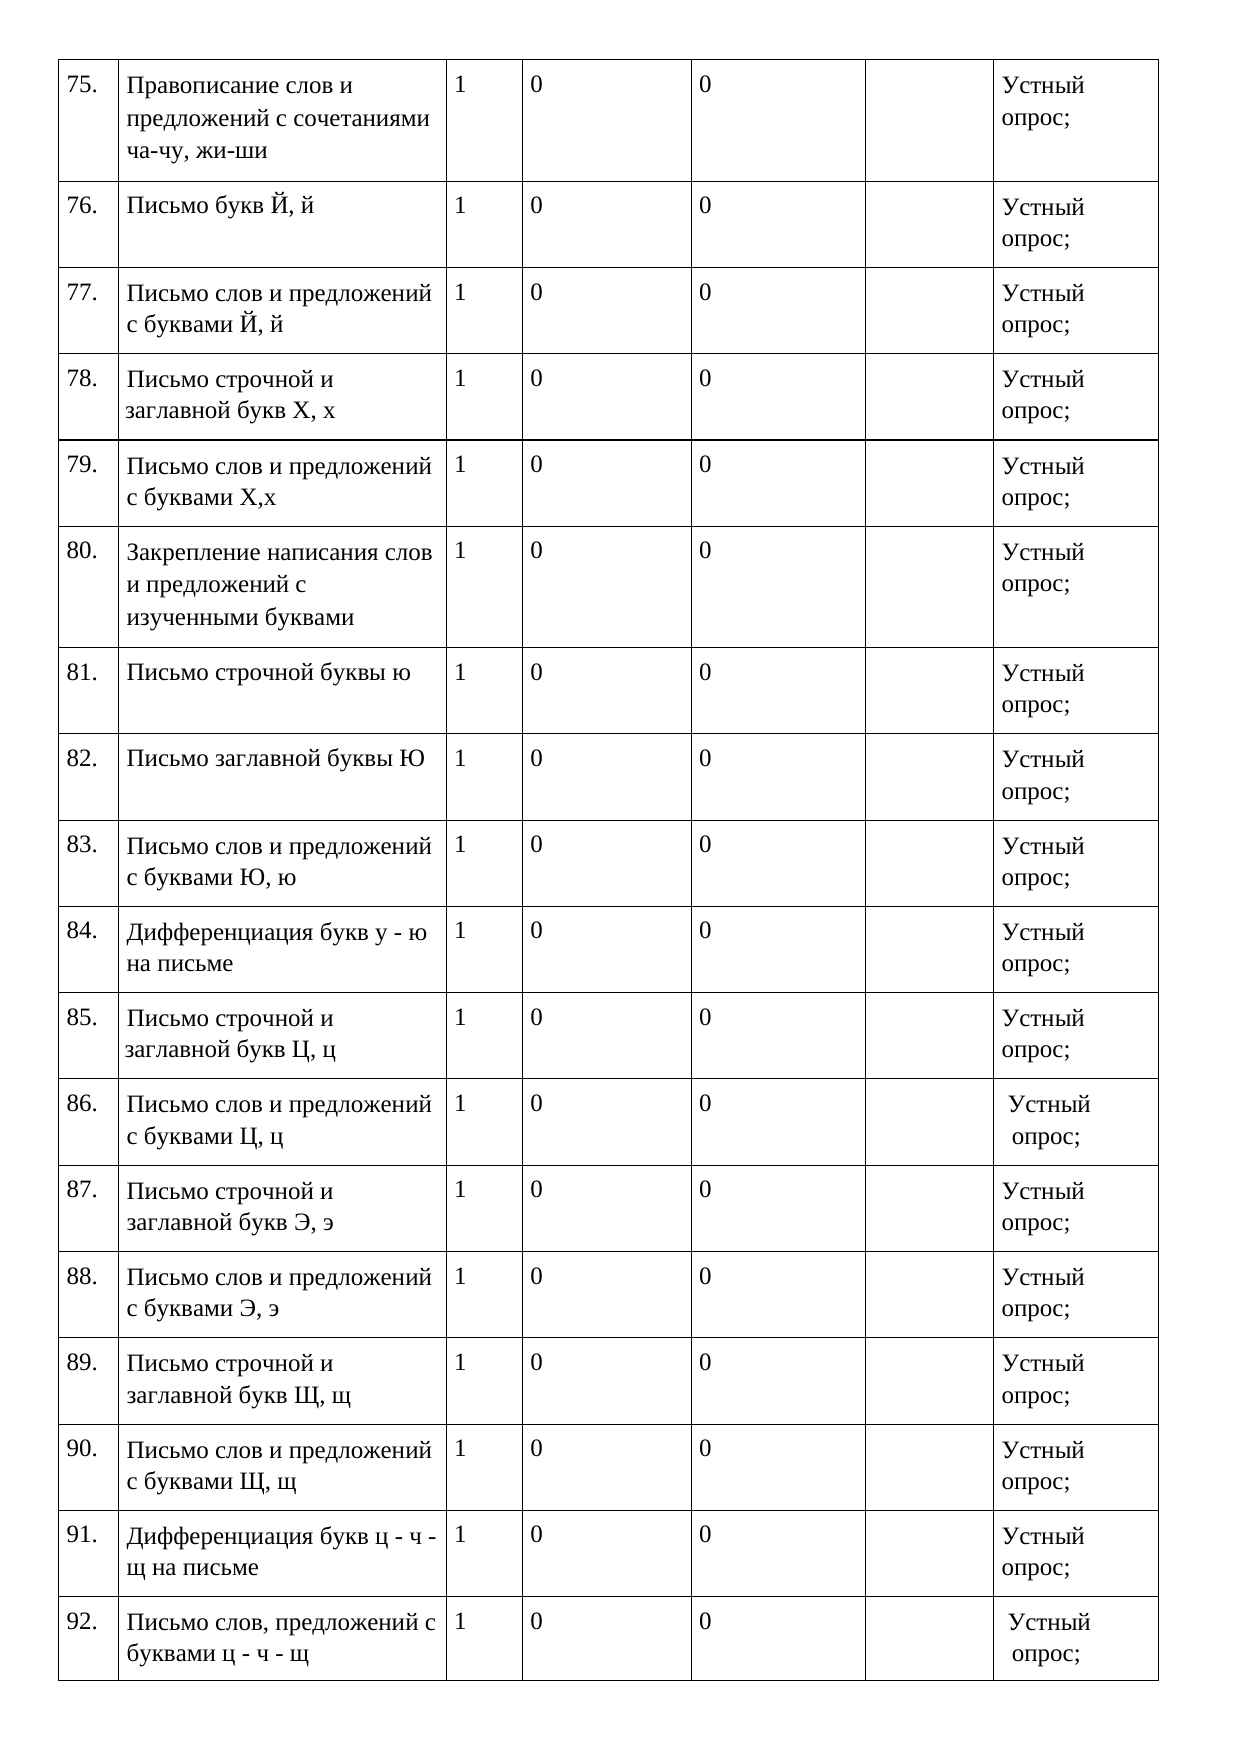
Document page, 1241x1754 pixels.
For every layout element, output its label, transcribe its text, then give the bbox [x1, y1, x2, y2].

table_cell 0 [523, 1252, 691, 1337]
table_cell 0 [692, 268, 865, 353]
table_cell 1 [447, 354, 522, 439]
table_cell 0 [523, 993, 691, 1078]
table_cell [866, 821, 993, 906]
table_cell Письмо слов и предложений с буквами Й, й [119, 268, 446, 353]
table_cell 0 [523, 527, 691, 647]
table_cell 88. [59, 1252, 118, 1337]
table_cell 0 [692, 441, 865, 526]
table_cell Устный опрос; [994, 1425, 1158, 1510]
table_cell 0 [523, 354, 691, 439]
table_cell 83. [59, 821, 118, 906]
table_cell 92. [59, 1597, 118, 1680]
table_cell Письмо строчной и заглавной букв Х, х [119, 354, 446, 439]
table_header 75. [59, 60, 118, 181]
table_cell Устный опрос; [994, 648, 1158, 733]
table_cell 0 [523, 907, 691, 992]
table_cell [866, 441, 993, 526]
table_cell Устный опрос; [994, 1597, 1158, 1680]
table_header [866, 60, 993, 181]
table_cell 78. [59, 354, 118, 439]
table_cell [866, 1597, 993, 1680]
table_cell 1 [447, 268, 522, 353]
table_cell Письмо букв Й, й [119, 182, 446, 267]
table_cell Устный опрос; [994, 1338, 1158, 1423]
table_cell 0 [692, 1425, 865, 1510]
table_cell 0 [523, 268, 691, 353]
table_cell Устный опрос; [994, 1166, 1158, 1251]
table_cell 1 [447, 1079, 522, 1164]
table_cell 1 [447, 527, 522, 647]
table_cell 0 [692, 182, 865, 267]
table_cell 1 [447, 1338, 522, 1423]
table_cell 0 [692, 648, 865, 733]
table_cell 79. [59, 441, 118, 526]
table_cell Письмо слов и предложений с буквами Ц, ц [119, 1079, 446, 1164]
table_cell Устный опрос; [994, 268, 1158, 353]
table_cell 89. [59, 1338, 118, 1423]
table_cell 0 [692, 1338, 865, 1423]
table_cell 1 [447, 1597, 522, 1680]
table_cell Письмо слов и предложений с буквами Ю, ю [119, 821, 446, 906]
table_cell Дифференциация букв ц - ч -щ на письме [119, 1511, 446, 1596]
table_cell 1 [447, 182, 522, 267]
table_cell 1 [447, 1425, 522, 1510]
table_cell 80. [59, 527, 118, 647]
table_cell Письмо слов и предложений с буквами Щ, щ [119, 1425, 446, 1510]
table_cell 0 [523, 1338, 691, 1423]
table_cell 1 [447, 441, 522, 526]
table_cell Устный опрос; [994, 441, 1158, 526]
table_cell 0 [523, 1597, 691, 1680]
table_cell 0 [523, 648, 691, 733]
table_cell 0 [692, 821, 865, 906]
table_cell Письмо строчной и заглавной букв Э, э [119, 1166, 446, 1251]
table_cell 0 [692, 907, 865, 992]
table_cell [866, 993, 993, 1078]
table_cell Устный опрос; [994, 354, 1158, 439]
table_cell 0 [523, 1079, 691, 1164]
table_cell 1 [447, 734, 522, 819]
table_cell 1 [447, 1166, 522, 1251]
table_cell 0 [692, 1511, 865, 1596]
table_cell Устный опрос; [994, 527, 1158, 647]
table_cell Закрепление написания слов и предложений с изученными буквами [119, 527, 446, 647]
table_cell 0 [523, 1166, 691, 1251]
table_cell Устный опрос; [994, 907, 1158, 992]
table_cell 0 [523, 441, 691, 526]
table_cell 1 [447, 907, 522, 992]
table_cell 0 [523, 1511, 691, 1596]
table_cell 0 [692, 1166, 865, 1251]
table_cell 0 [523, 734, 691, 819]
table_cell 1 [447, 1252, 522, 1337]
table_cell [866, 1252, 993, 1337]
table_cell [866, 527, 993, 647]
table_header Устный опрос; [994, 60, 1158, 181]
table_cell 0 [692, 993, 865, 1078]
table_cell Устный опрос; [994, 993, 1158, 1078]
table_cell Письмо строчной и заглавной букв Ц, ц [119, 993, 446, 1078]
table_cell 87. [59, 1166, 118, 1251]
table_cell 84. [59, 907, 118, 992]
table_cell 1 [447, 821, 522, 906]
table_cell 86. [59, 1079, 118, 1164]
table_cell [866, 354, 993, 439]
table_cell 90. [59, 1425, 118, 1510]
table_cell 0 [692, 527, 865, 647]
table_cell Дифференциация букв у - ю на письме [119, 907, 446, 992]
table_cell [866, 1338, 993, 1423]
table_cell 1 [447, 993, 522, 1078]
table_header 1 [447, 60, 522, 181]
table_cell 0 [692, 1597, 865, 1680]
table_cell [866, 268, 993, 353]
table_cell 0 [692, 1252, 865, 1337]
table_cell Письмо слов и предложений с буквами Х,х [119, 441, 446, 526]
table_header 0 [692, 60, 865, 181]
table_cell 82. [59, 734, 118, 819]
table_cell 0 [523, 182, 691, 267]
table_cell [866, 907, 993, 992]
table_cell [866, 1511, 993, 1596]
table_cell [866, 1079, 993, 1164]
table_cell [866, 1425, 993, 1510]
table_cell Устный опрос; [994, 734, 1158, 819]
table_cell Устный опрос; [994, 821, 1158, 906]
table_cell 1 [447, 1511, 522, 1596]
table_cell Устный опрос; [994, 1511, 1158, 1596]
table_cell Устный опрос; [994, 182, 1158, 267]
table_cell [866, 734, 993, 819]
table_cell 0 [523, 1425, 691, 1510]
table_cell 1 [447, 648, 522, 733]
table_cell [866, 1166, 993, 1251]
table_cell 0 [692, 1079, 865, 1164]
table_cell 77. [59, 268, 118, 353]
table_cell [866, 182, 993, 267]
table_cell 0 [692, 734, 865, 819]
table_cell 76. [59, 182, 118, 267]
table_cell Письмо строчной и заглавной букв Щ, щ [119, 1338, 446, 1423]
table_cell 0 [523, 821, 691, 906]
table_cell Письмо строчной буквы ю [119, 648, 446, 733]
table_cell Письмо слов, предложений с буквами ц - ч - щ [119, 1597, 446, 1680]
table_cell 91. [59, 1511, 118, 1596]
table_cell [866, 648, 993, 733]
table_header 0 [523, 60, 691, 181]
table_cell 81. [59, 648, 118, 733]
table_cell Устный опрос; [994, 1079, 1158, 1164]
table_cell Устный опрос; [994, 1252, 1158, 1337]
table_cell 85. [59, 993, 118, 1078]
table_header Правописание слов и предложений с сочетаниями ча-чу, жи-ши [119, 60, 446, 181]
table_cell Письмо слов и предложений с буквами Э, э [119, 1252, 446, 1337]
table_cell 0 [692, 354, 865, 439]
table_cell Письмо заглавной буквы Ю [119, 734, 446, 819]
